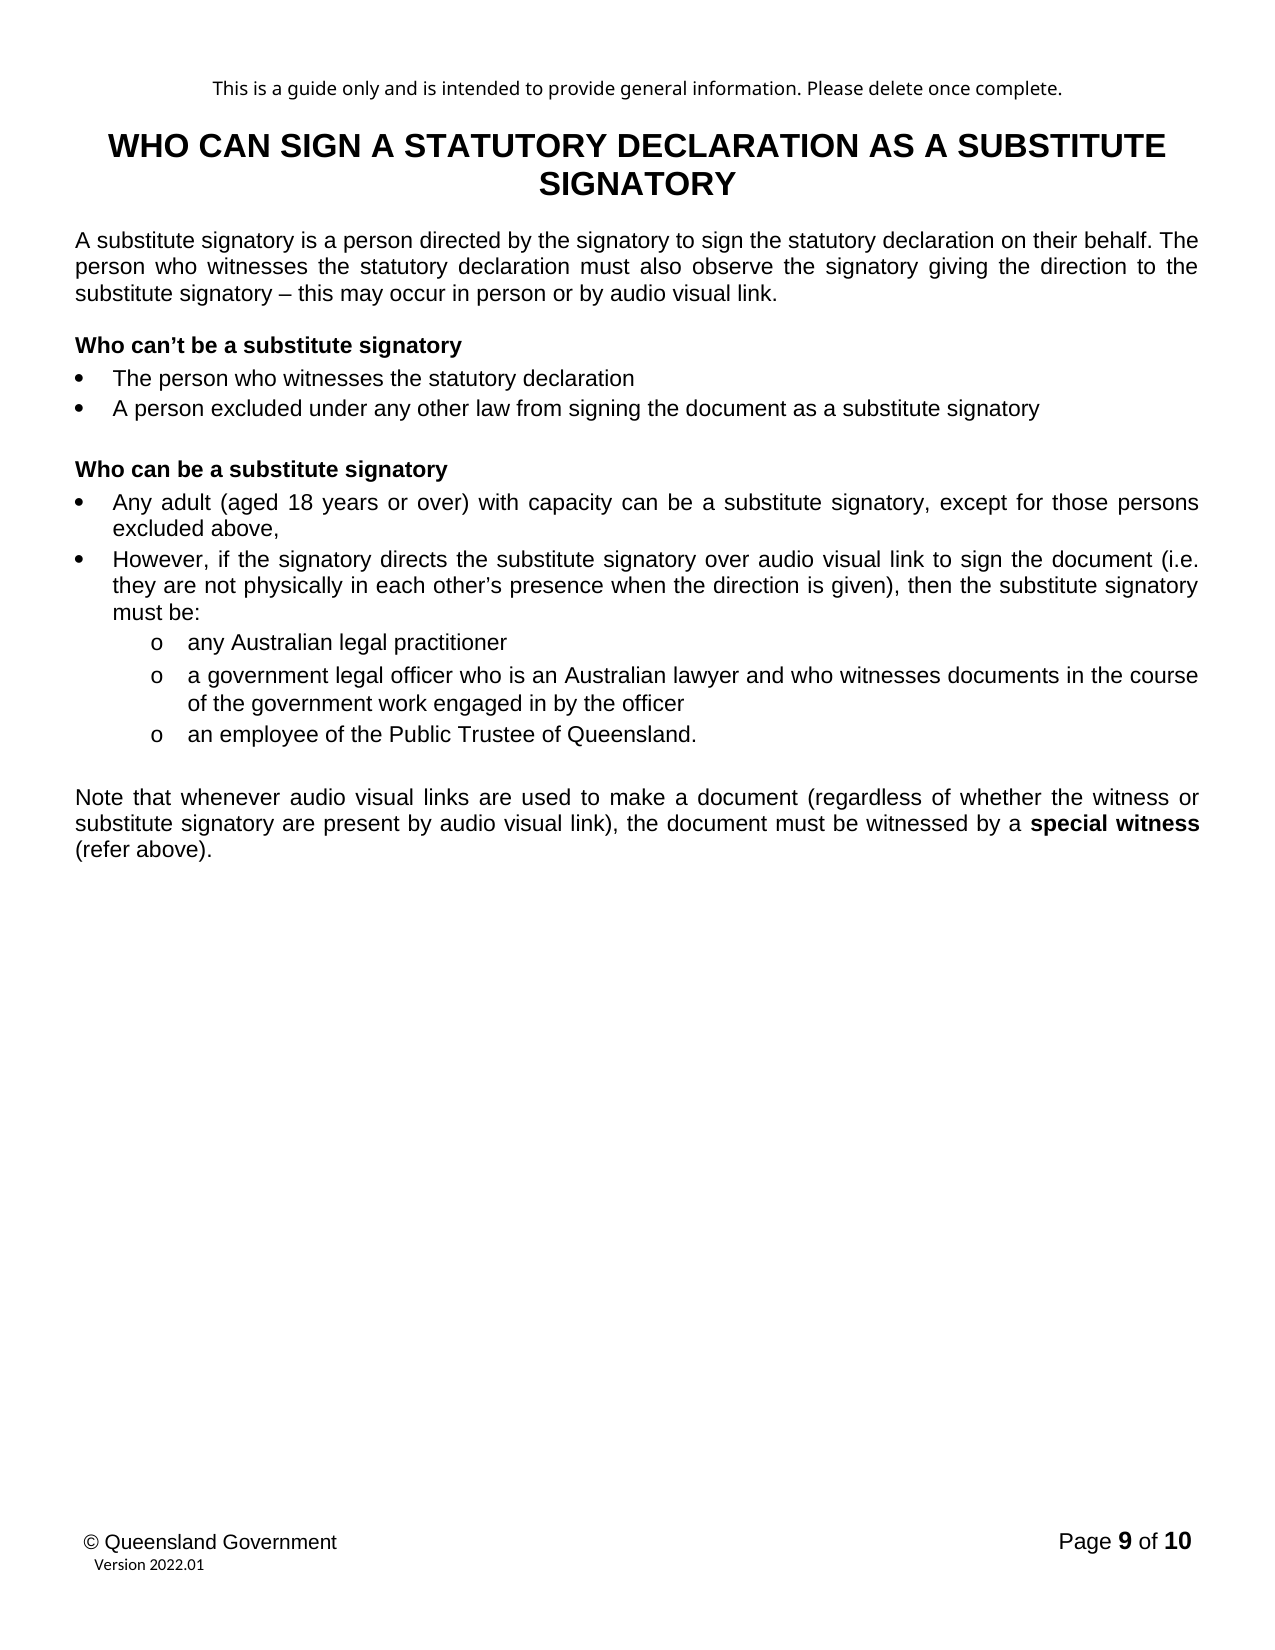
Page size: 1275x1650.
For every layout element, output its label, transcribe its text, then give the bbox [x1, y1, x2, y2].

list The person who witnesses the statutory declaration [75, 365, 1200, 391]
text This is a guide only and is intended to provide general information. Please delete once complete. [75, 75, 1200, 101]
list However, if the signatory directs the substitute signatory over audio visual link to sign the document (i.e. they are not physically in each other’s presence when the direction is given), then the substitute signatory must be: [75, 546, 1200, 625]
list any Australian legal practitioner [150, 629, 1200, 657]
text A substitute signatory is a person directed by the signatory to sign the statutory declaration on their behalf. The person who witnesses the statutory declaration must also observe the signatory giving the direction to the substitute signatory – this may occur in person or by audio visual link. [75, 227, 1200, 306]
text WHO CAN SIGN A STATUTORY DECLARATION AS A SUBSTITUTE SIGNATORY [75, 126, 1200, 203]
text Who can’t be a substitute signatory [75, 332, 1200, 359]
text Who can be a substitute signatory [75, 456, 1200, 483]
text Note that whenever audio visual links are used to make a document (regardless of whether the witness or substitute signatory are present by audio visual link), the document must be witnessed by a special witness (refer above). [75, 783, 1200, 863]
list A person excluded under any other law from signing the document as a substitute signatory [75, 395, 1200, 422]
list a government legal officer who is an Australian lawyer and who witnesses documents in the course of the government work engaged in by the officer [150, 662, 1200, 716]
list an employee of the Public Trustee of Queensland. [150, 721, 1200, 749]
list Any adult (aged 18 years or over) with capacity can be a substitute signatory, except for those persons excluded above, [75, 489, 1200, 542]
